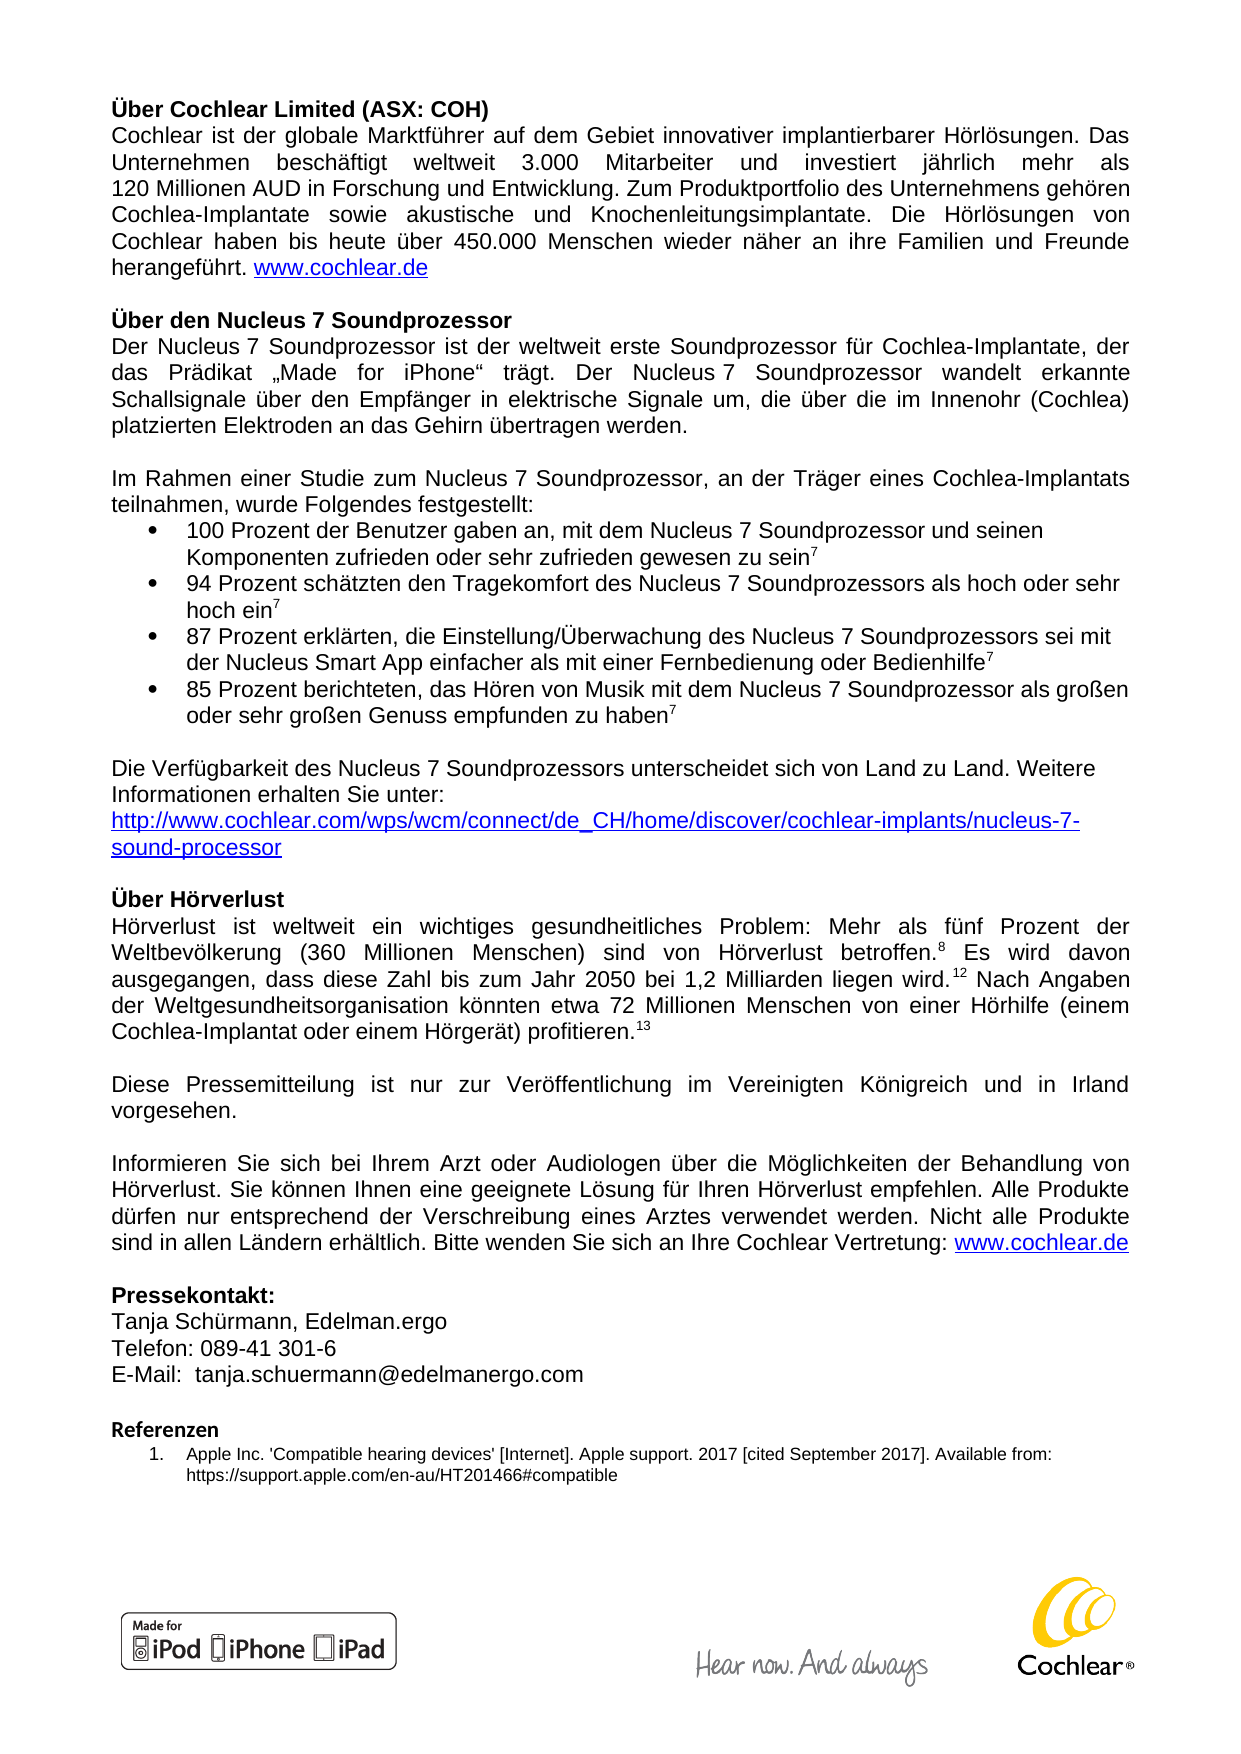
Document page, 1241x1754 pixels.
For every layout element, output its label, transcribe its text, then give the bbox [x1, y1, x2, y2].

text Die Verfügbarkeit des Nucleus 7 Soundprozessors unterscheidet sich von Land zu Land. Weitere Informationen erhalten Sie unter: http://www.cochlear.com/wps/wcm/connect/de_CH/home/discover/cochlear-implants/nucleus-7-sound-processor [111, 755, 1123, 860]
picture [121, 1540, 1153, 1721]
text Cochlear ist der globale Marktführer auf dem Gebiet innovativer implantierbarer Hörlösungen. Das Unternehmen beschäftigt weltweit 3.000 Mitarbeiter und investiert jährlich mehr als 120 Millionen AUD in Forschung und Entwicklung. Zum Produktportfolio des Unternehmens gehören Cochlea-Implantate sowie akustische und Knochenleitungsimplantate. Die Hörlösungen von Cochlear haben bis heute über 450.000 Menschen wieder näher an ihre Familien und Freunde herangeführt. www.cochlear.de [111, 122, 1131, 280]
list 87 Prozent erklärten, die Einstellung/Überwachung des Nucleus 7 Soundprozessors sei mit der Nucleus Smart App einfacher als mit einer Fernbedienung oder Bedienhilfe7 [148, 623, 1123, 676]
list 85 Prozent berichteten, das Hören von Musik mit dem Nucleus 7 Soundprozessor als großen oder sehr großen Genuss empfunden zu haben7 [148, 676, 1131, 728]
list 100 Prozent der Benutzer gaben an, mit dem Nucleus 7 Soundprozessor und seinen Komponenten zufrieden oder sehr zufrieden gewesen zu sein7 [148, 517, 1131, 570]
text Diese Pressemitteilung ist nur zur Veröffentlichung im Vereinigten Königreich und in Irland vorgesehen. [111, 1071, 1131, 1124]
text Tanja Schürmann, Edelman.ergo [111, 1308, 1131, 1334]
text Telefon: 089-41 301-6 [111, 1334, 1131, 1361]
text E-Mail: tanja.schuermann@edelmanergo.com [111, 1361, 1131, 1387]
text Über Cochlear Limited (ASX: COH) [111, 96, 1131, 122]
text Im Rahmen einer Studie zum Nucleus 7 Soundprozessor, an der Träger eines Cochlea-Implantats teilnahmen, wurde Folgendes festgestellt: [111, 465, 1131, 517]
text Über Hörverlust [111, 886, 1131, 913]
text Referenzen [111, 1415, 1131, 1443]
text Pressekontakt: [111, 1282, 1131, 1308]
text Über den Nucleus 7 Soundprozessor [111, 307, 1131, 333]
text Der Nucleus 7 Soundprozessor ist der weltweit erste Soundprozessor für Cochlea-Implantate, der das Prädikat „Made for iPhone“ trägt. Der Nucleus 7 Soundprozessor wandelt erkannte Schallsignale über den Empfänger in elektrische Signale um, die über die im Innenohr (Cochlea) platzierten Elektroden an das Gehirn übertragen werden. [111, 333, 1131, 438]
text Hörverlust ist weltweit ein wichtiges gesundheitliches Problem: Mehr als fünf Prozent der Weltbevölkerung (360 Millionen Menschen) sind von Hörverlust betroffen.8 Es wird davon ausgegangen, dass diese Zahl bis zum Jahr 2050 bei 1,2 Milliarden liegen wird.12 Nach Angaben der Weltgesundheitsorganisation könnten etwa 72 Millionen Menschen von einer Hörhilfe (einem Cochlea-Implantat oder einem Hörgerät) profitieren.13 [111, 913, 1131, 1044]
list Apple Inc. 'Compatible hearing devices' [Internet]. Apple support. 2017 [cited September 2017]. Available from: https://support.apple.com/en-au/HT201466#compatible [148, 1443, 1131, 1485]
text Informieren Sie sich bei Ihrem Arzt oder Audiologen über die Möglichkeiten der Behandlung von Hörverlust. Sie können Ihnen eine geeignete Lösung für Ihren Hörverlust empfehlen. Alle Produkte dürfen nur entsprechend der Verschreibung eines Arztes verwendet werden. Nicht alle Produkte sind in allen Ländern erhältlich. Bitte wenden Sie sich an Ihre Cochlear Vertretung: www.cochlear.de [111, 1150, 1131, 1255]
list 94 Prozent schätzten den Tragekomfort des Nucleus 7 Soundprozessors als hoch oder sehr hoch ein7 [148, 570, 1123, 623]
